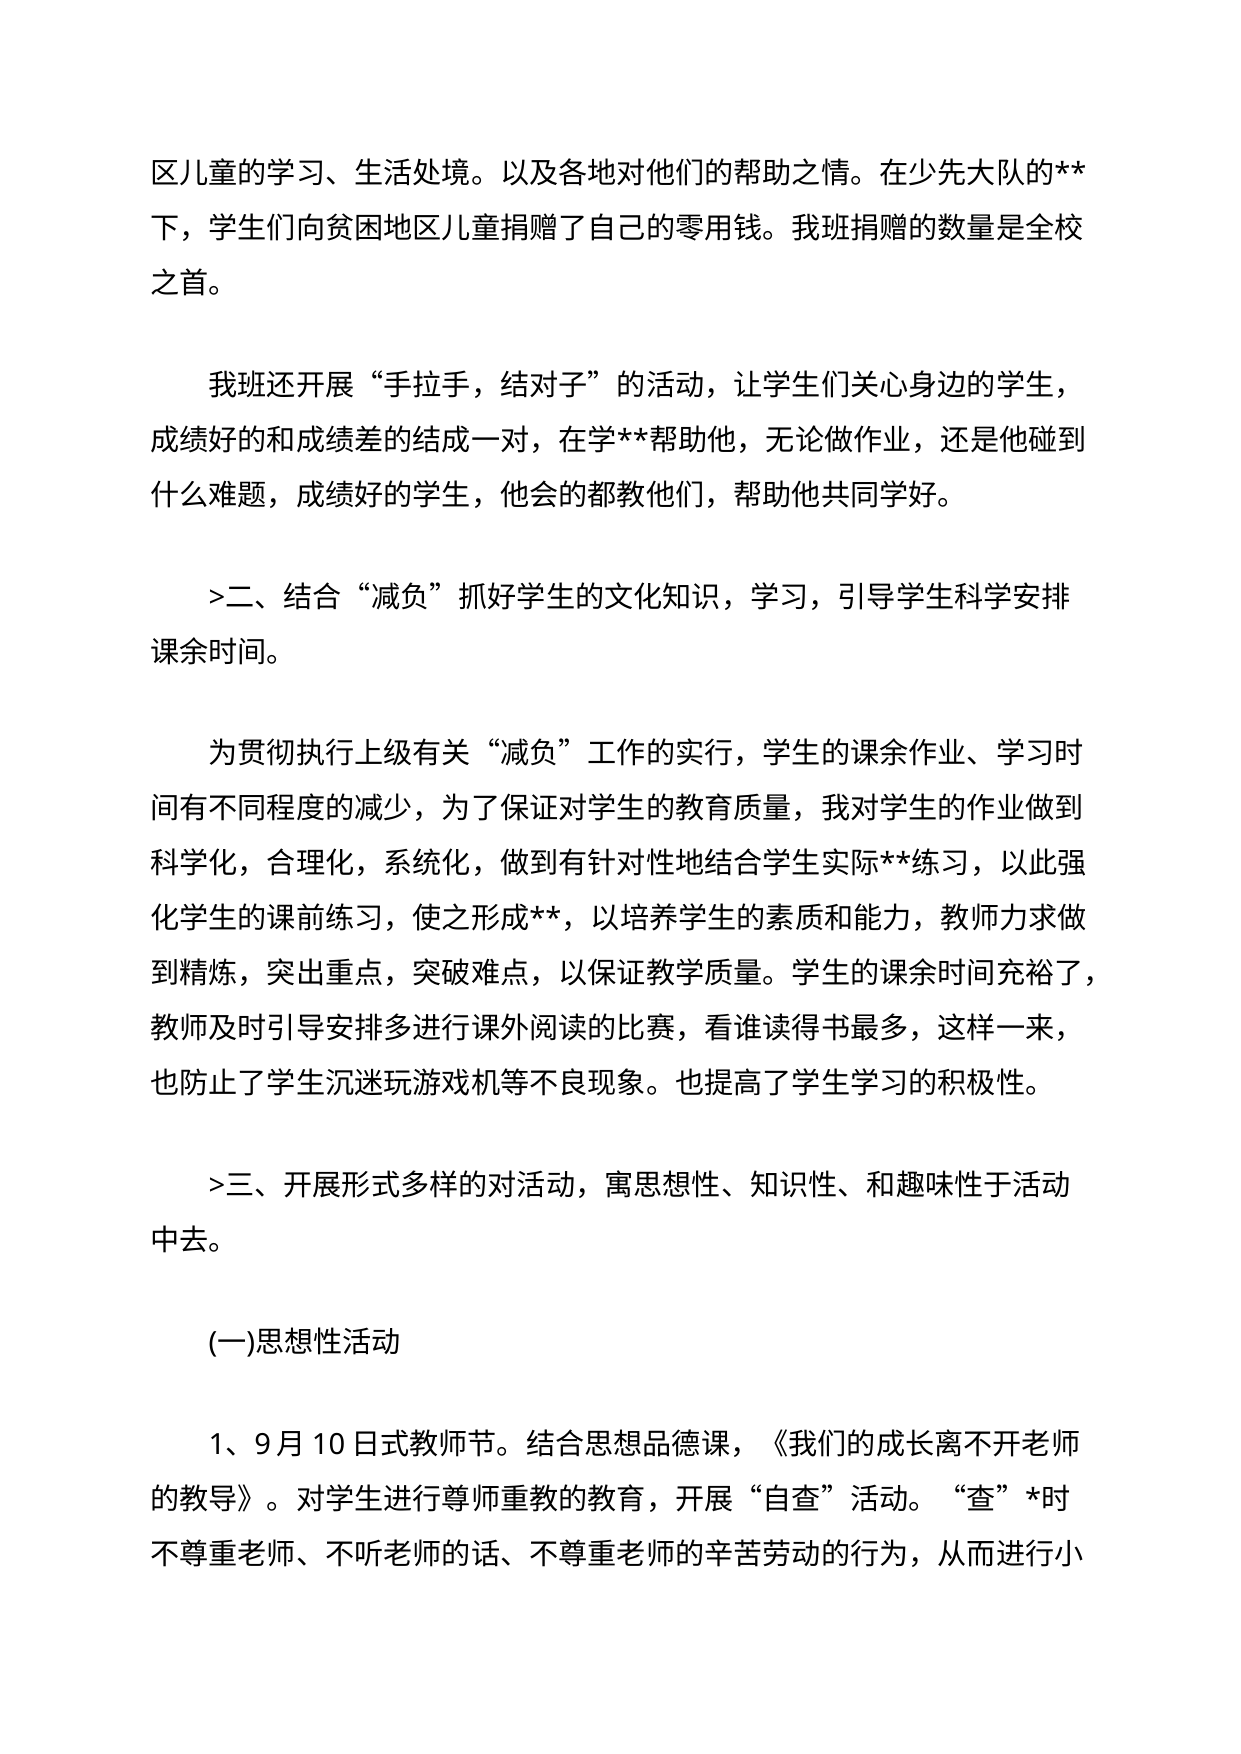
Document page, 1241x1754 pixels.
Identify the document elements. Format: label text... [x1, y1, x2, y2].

text 我班还开展“手拉手，结对子”的活动，让学生们关心身边的学生，成绩好的和成绩差的结成一对，在学**帮助他，无论做作业，还是他碰到什么难题，成绩好的学生，他会的都教他们，帮助他共同学好。 [150, 362, 1090, 514]
text >二、结合“减负”抓好学生的文化知识，学习，引导学生科学安排课余时间。 [150, 573, 1090, 671]
text 为贯彻执行上级有关“减负”工作的实行，学生的课余作业、学习时间有不同程度的减少，为了保证对学生的教育质量，我对学生的作业做到科学化，合理化，系统化，做到有针对性地结合学生实际**练习，以此强化学生的课前练习，使之形成**，以培养学生的素质和能力，教师力求做到精炼，突出重点，突破难点，以保证教学质量。学生的课余时间充裕了，教师及时引导安排多进行课外阅读的比赛，看谁读得书最多，这样一来，也防止了学生沉迷玩游戏机等不良现象。也提高了学生学习的积极性。 [150, 730, 1090, 1102]
text (一)思想性活动 [150, 1318, 1090, 1361]
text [150, 150, 1090, 302]
text >三、开展形式多样的对活动，寓思想性、知识性、和趣味性于活动中去。 [150, 1161, 1090, 1259]
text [150, 1420, 1090, 1572]
